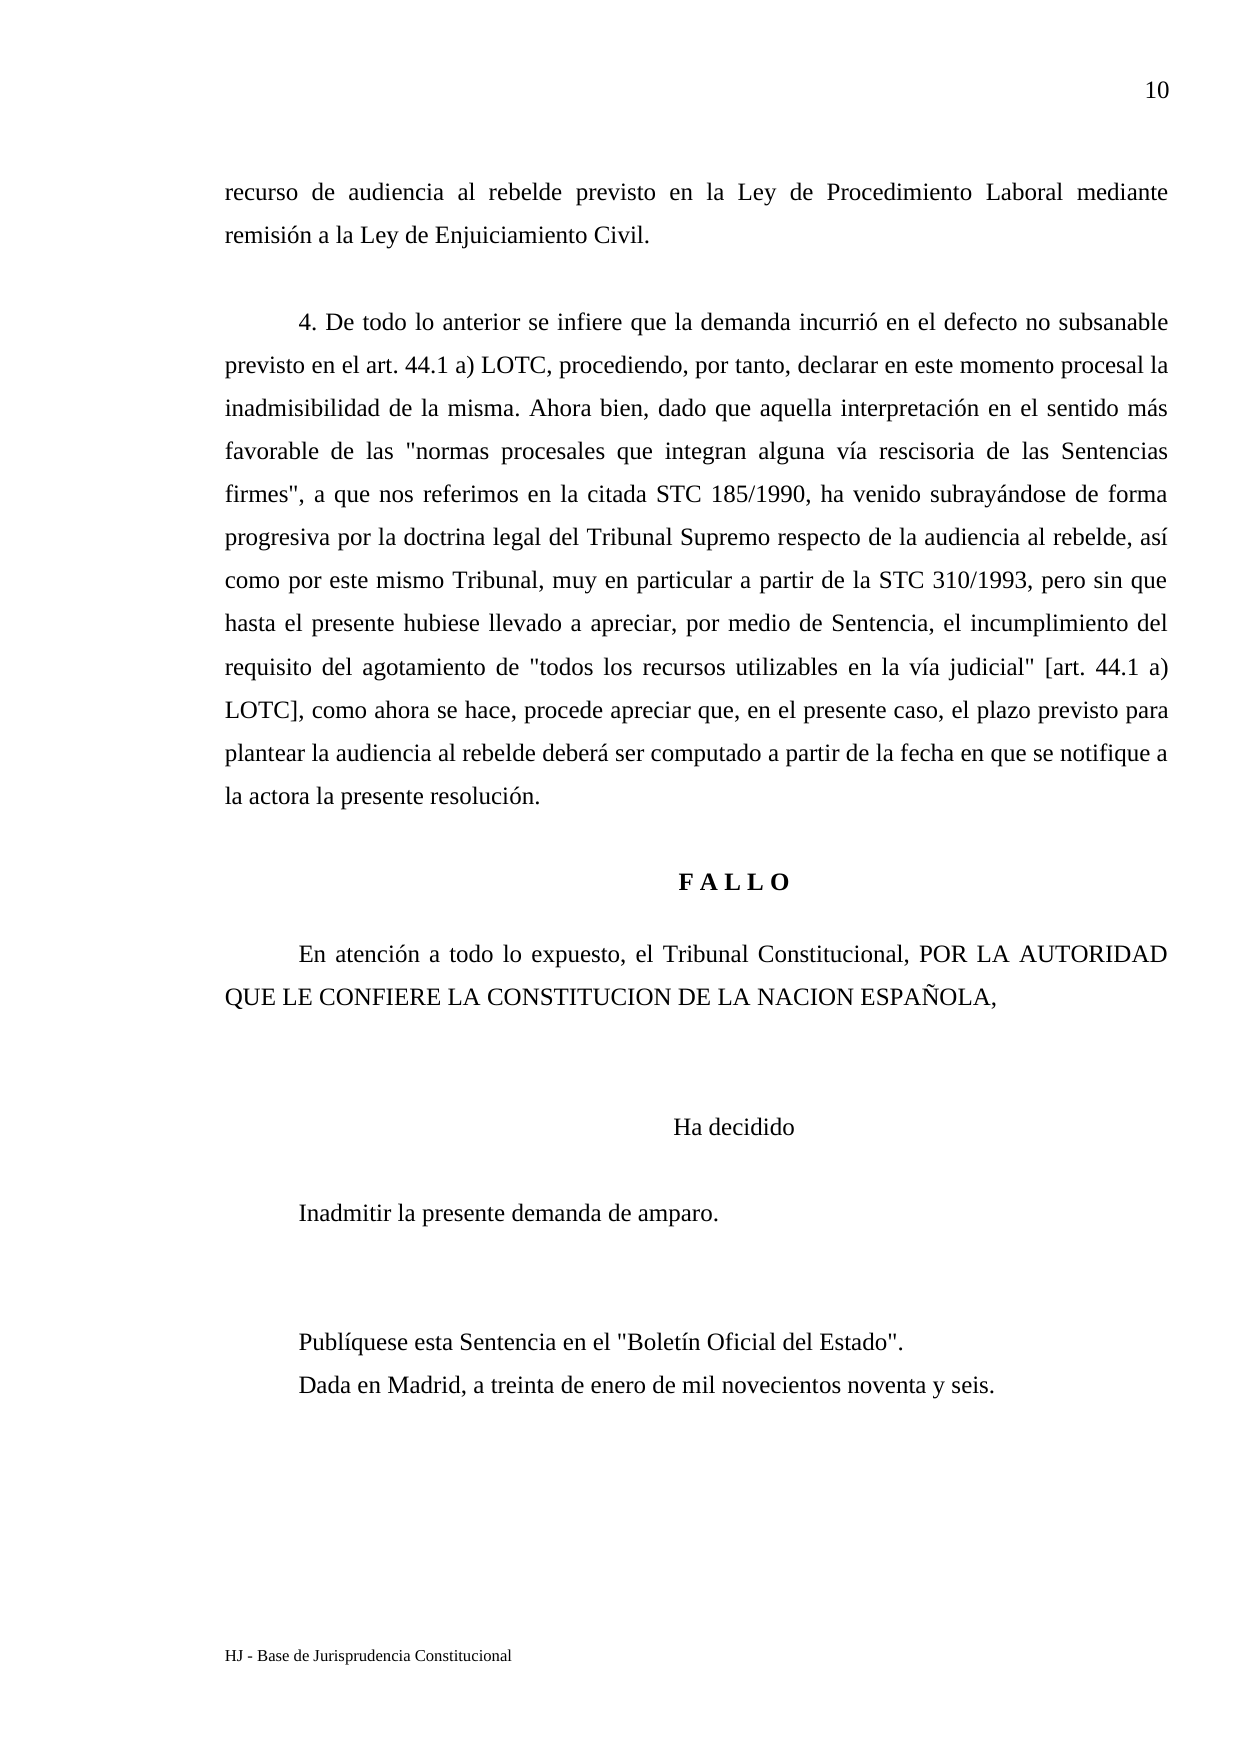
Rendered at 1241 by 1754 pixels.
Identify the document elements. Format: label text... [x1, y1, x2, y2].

text Inadmitir la presente demanda de amparo. [224, 1198, 1169, 1227]
text Publíquese esta Sentencia en el "Boletín Oficial del Estado". [224, 1327, 1169, 1356]
text 4. De todo lo anterior se infiere que la demanda incurrió en el defecto no subsanable previsto en el art. 44.1 a) LOTC, procediendo, por tanto, declarar en este momento procesal la inadmisibilidad de la misma. Ahora bien, dado que aquella interpretación en el sentido más favorable de las "normas procesales que integran alguna vía rescisoria de las Sentencias firmes", a que nos referimos en la citada STC 185/1990, ha venido subrayándose de forma progresiva por la doctrina legal del Tribunal Supremo respecto de la audiencia al rebelde, así como por este mismo Tribunal, muy en particular a partir de la STC 310/1993, pero sin que hasta el presente hubiese llevado a apreciar, por medio de Sentencia, el incumplimiento del requisito del agotamiento de "todos los recursos utilizables en la vía judicial" [art. 44.1 a) LOTC], como ahora se hace, procede apreciar que, en el presente caso, el plazo previsto para plantear la audiencia al rebelde deberá ser computado a partir de la fecha en que se notifique a la actora la presente resolución. [224, 307, 1169, 810]
subtitle F A L L O [224, 867, 1169, 896]
text Dada en Madrid, a treinta de enero de mil novecientos noventa y seis. [224, 1370, 1169, 1399]
text Ha decidido [224, 1112, 1169, 1140]
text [224, 177, 1169, 249]
text En atención a todo lo expuesto, el Tribunal Constitucional, POR LA AUTORIDAD QUE LE CONFIERE LA CONSTITUCION DE LA NACION ESPAÑOLA, [224, 939, 1169, 1011]
